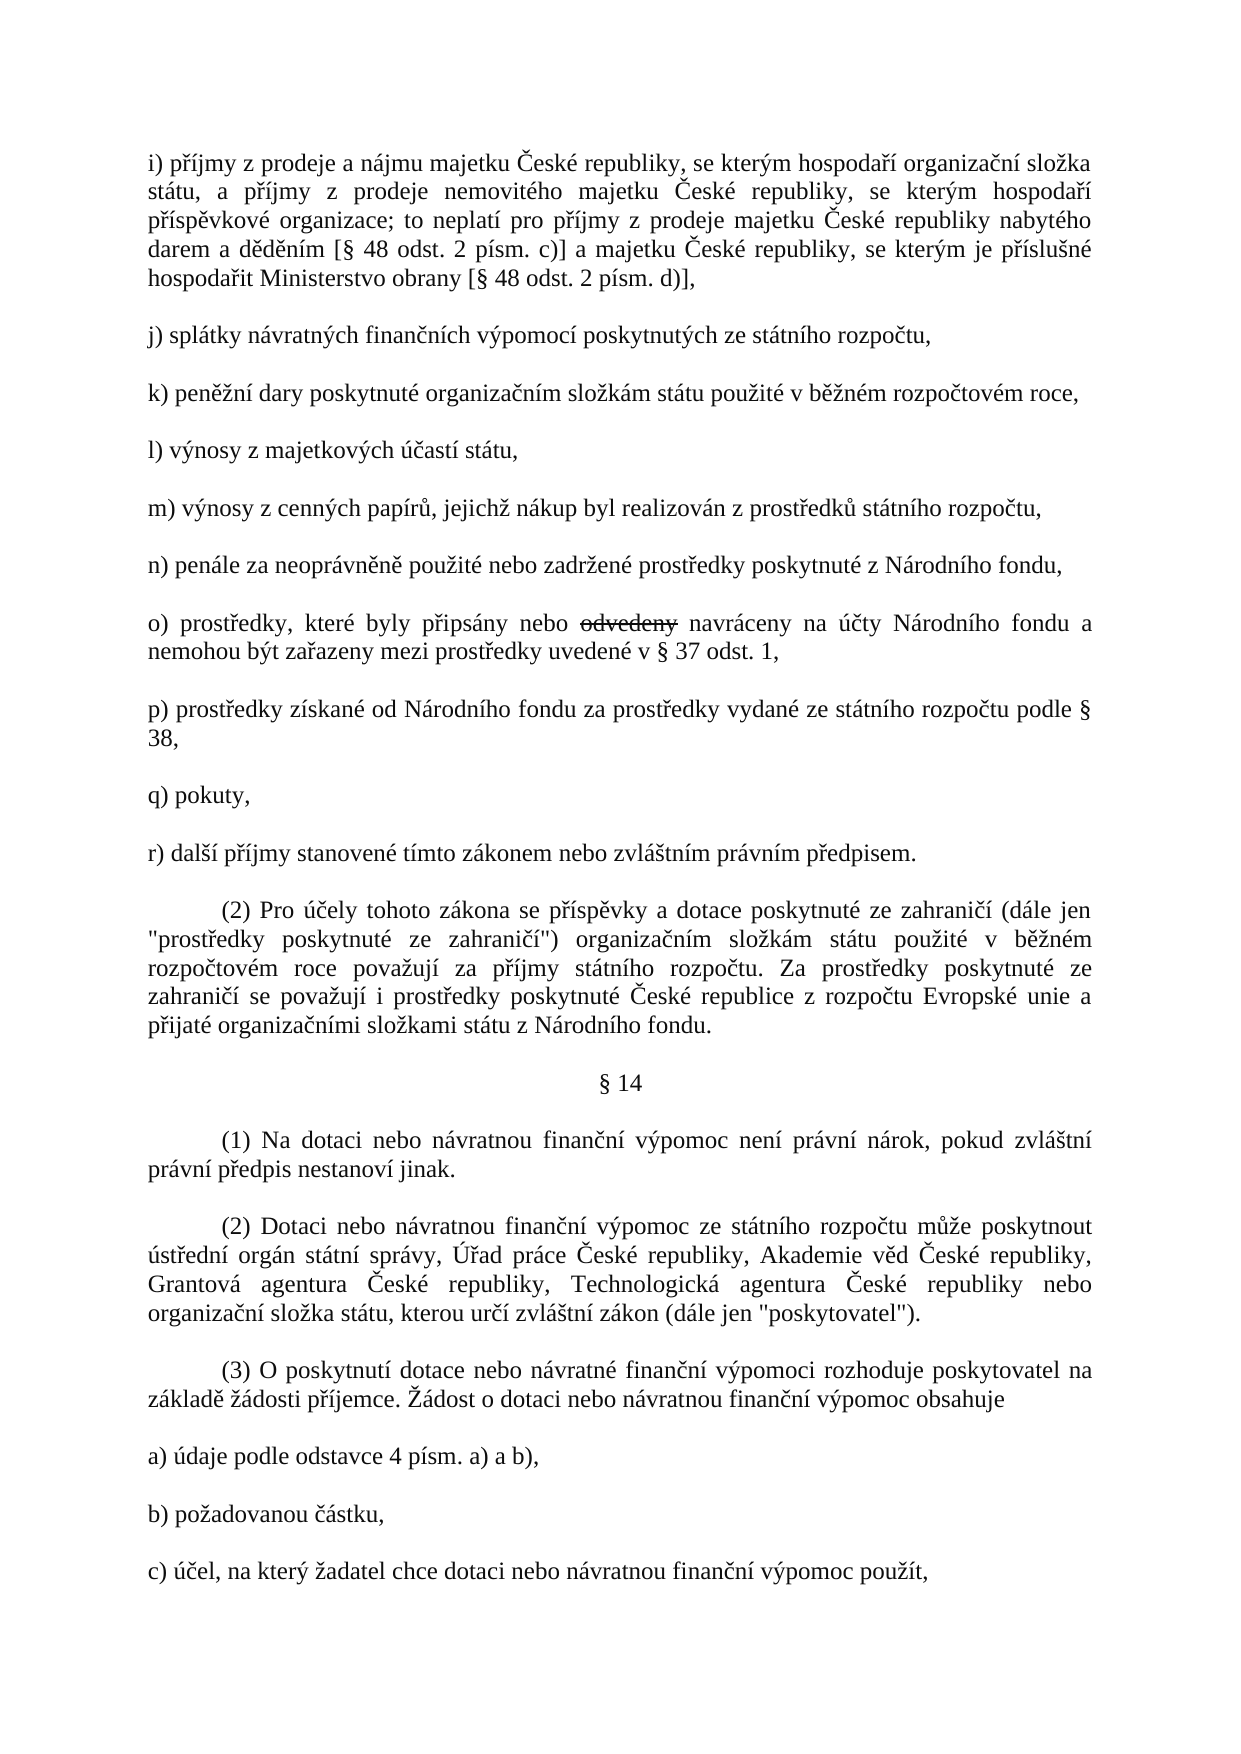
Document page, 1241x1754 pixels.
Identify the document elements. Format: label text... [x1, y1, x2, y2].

text o) prostředky, které byly připsány nebo odvedeny navráceny na účty Národního fondu a nemohou být zařazeny mezi prostředky uvedené v § 37 odst. 1, [148, 608, 1093, 665]
text l) výnosy z majetkových účastí státu, [148, 435, 1093, 464]
text (1) Na dotaci nebo návratnou finanční výpomoc není právní nárok, pokud zvláštní právní předpis nestanoví jinak. [148, 1125, 1093, 1183]
text j) splátky návratných finančních výpomocí poskytnutých ze státního rozpočtu, [148, 320, 1093, 349]
text b) požadovanou částku, [148, 1499, 1093, 1528]
text k) peněžní dary poskytnuté organizačním složkám státu použité v běžném rozpočtovém roce, [148, 378, 1093, 406]
text p) prostředky získané od Národního fondu za prostředky vydané ze státního rozpočtu podle § 38, [148, 694, 1093, 751]
text i) příjmy z prodeje a nájmu majetku České republiky, se kterým hospodaří organizační složka státu, a příjmy z prodeje nemovitého majetku České republiky, se kterým hospodaří příspěvkové organizace; to neplatí pro příjmy z prodeje majetku České republiky nabytého darem a děděním [§ 48 odst. 2 písm. c)] a majetku České republiky, se kterým je příslušné hospodařit Ministerstvo obrany [§ 48 odst. 2 písm. d)], [148, 148, 1093, 291]
text n) penále za neoprávněně použité nebo zadržené prostředky poskytnuté z Národního fondu, [148, 550, 1093, 579]
text (3) O poskytnutí dotace nebo návratné finanční výpomoci rozhoduje poskytovatel na základě žádosti příjemce. Žádost o dotaci nebo návratnou finanční výpomoc obsahuje [148, 1355, 1093, 1413]
text q) pokuty, [148, 780, 1093, 809]
text r) další příjmy stanovené tímto zákonem nebo zvláštním právním předpisem. [148, 838, 1093, 866]
text (2) Pro účely tohoto zákona se příspěvky a dotace poskytnuté ze zahraničí (dále jen "prostředky poskytnuté ze zahraničí") organizačním složkám státu použité v běžném rozpočtovém roce považují za příjmy státního rozpočtu. Za prostředky poskytnuté ze zahraničí se považují i prostředky poskytnuté České republice z rozpočtu Evropské unie a přijaté organizačními složkami státu z Národního fondu. [148, 895, 1093, 1039]
text m) výnosy z cenných papírů, jejichž nákup byl realizován z prostředků státního rozpočtu, [148, 493, 1093, 521]
text a) údaje podle odstavce 4 písm. a) a b), [148, 1441, 1093, 1470]
text (2) Dotaci nebo návratnou finanční výpomoc ze státního rozpočtu může poskytnout ústřední orgán státní správy, Úřad práce České republiky, Akademie věd České republiky, Grantová agentura České republiky, Technologická agentura České republiky nebo organizační složka státu, kterou určí zvláštní zákon (dále jen "poskytovatel"). [148, 1211, 1093, 1326]
text § 14 [148, 1068, 1093, 1096]
text c) účel, na který žadatel chce dotaci nebo návratnou finanční výpomoc použít, [148, 1556, 1093, 1585]
